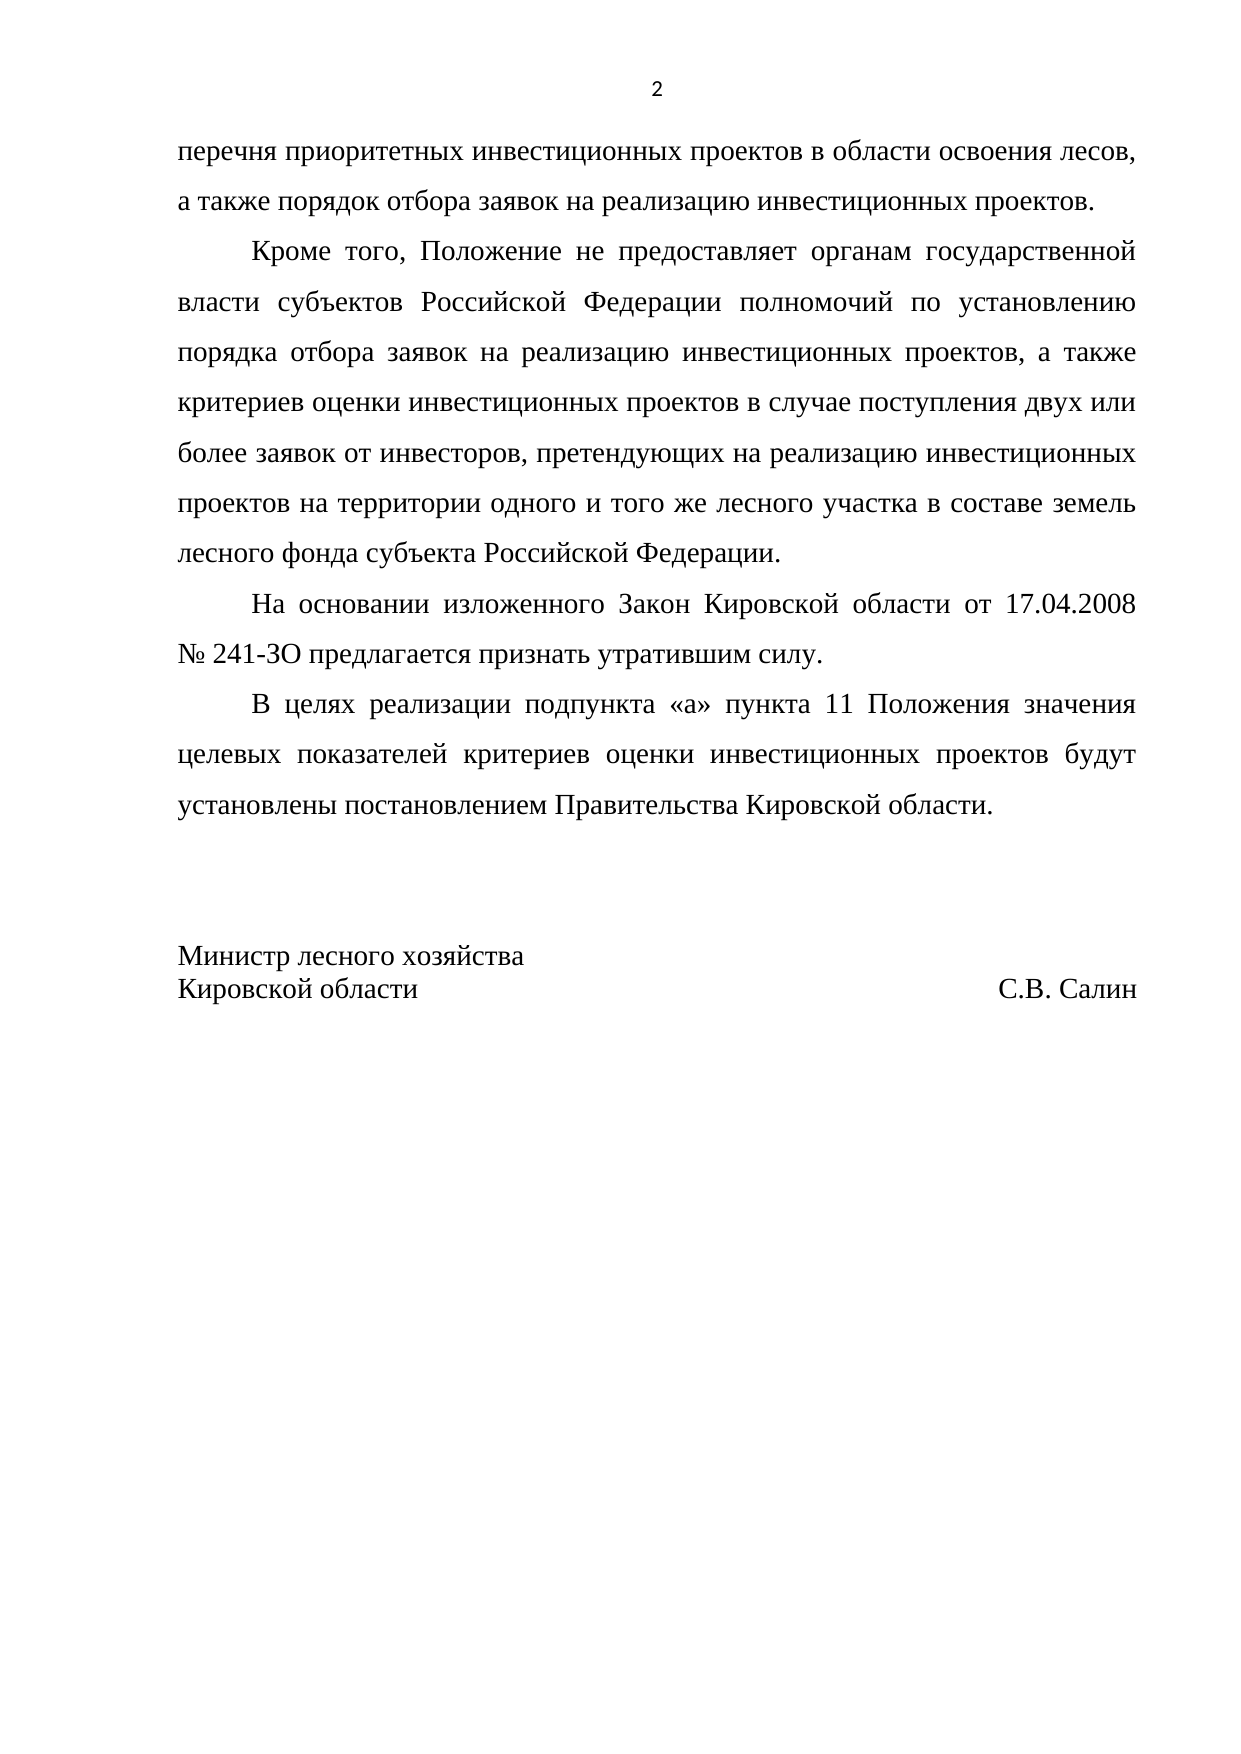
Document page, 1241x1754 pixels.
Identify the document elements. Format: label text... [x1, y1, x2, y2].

text Кроме того, Положение не предоставляет органам государственной власти субъектов Российской Федерации полномочий по установлению порядка отбора заявок на реализацию инвестиционных проектов, а также критериев оценки инвестиционных проектов в случае поступления двух или более заявок от инвесторов, претендующих на реализацию инвестиционных проектов на территории одного и того же лесного участка в составе земель лесного фонда субъекта Российской Федерации. [177, 233, 1137, 569]
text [177, 133, 1137, 217]
text В целях реализации подпункта «а» пункта 11 Положения значения целевых показателей критериев оценки инвестиционных проектов будут установлены постановлением Правительства Кировской области. [177, 686, 1137, 821]
text Кировской области С.В. Салин [177, 971, 1137, 1005]
text На основании изложенного Закон Кировской области от 17.04.2008 № 241-ЗО предлагается признать утратившим силу. [177, 586, 1137, 669]
text Министр лесного хозяйства [177, 938, 1137, 971]
